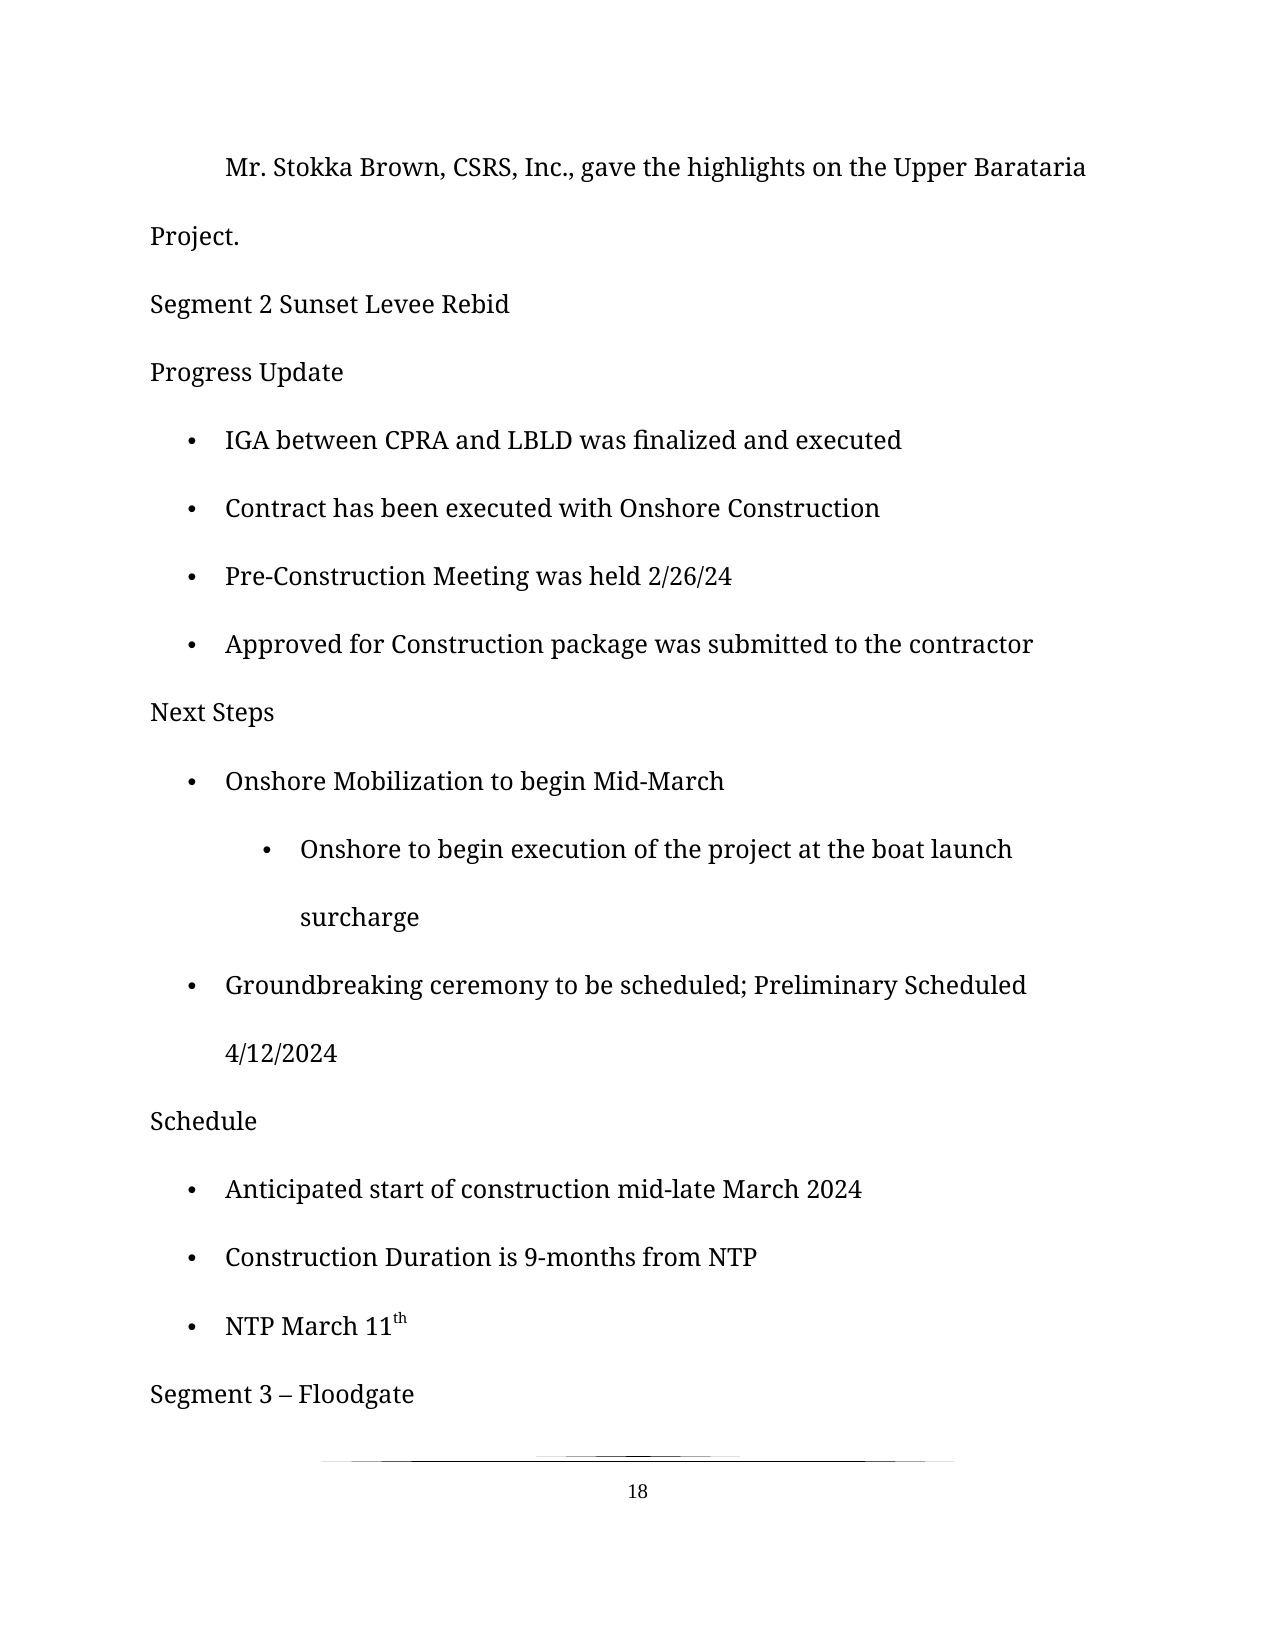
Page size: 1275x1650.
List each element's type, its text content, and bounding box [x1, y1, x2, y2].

text Progress Update [150, 354, 1125, 388]
text Segment 3 – Floodgate [150, 1376, 1125, 1410]
list Pre-Construction Meeting was held 2/26/24 [187, 559, 1125, 593]
list NTP March 11th [187, 1308, 1125, 1342]
text Mr. Stokka Brown, CSRS, Inc., gave the highlights on the Upper Barataria Project. [150, 150, 1125, 252]
list Groundbreaking ceremony to be scheduled; Preliminary Scheduled 4/12/2024 [187, 967, 1125, 1070]
list Anticipated start of construction mid-late March 2024 [187, 1172, 1125, 1206]
list Construction Duration is 9-months from NTP [187, 1240, 1125, 1274]
list Approved for Construction package was submitted to the contractor [187, 627, 1125, 661]
list IGA between CPRA and LBLD was finalized and executed [187, 422, 1125, 457]
text Segment 2 Sunset Levee Rebid [150, 286, 1125, 320]
text Next Steps [150, 695, 1125, 729]
list Onshore to begin execution of the project at the boat launch surcharge [262, 831, 1125, 933]
list Onshore Mobilization to begin Mid-March [187, 763, 1125, 797]
list Contract has been executed with Onshore Construction [187, 491, 1125, 525]
text Schedule [150, 1104, 1125, 1138]
